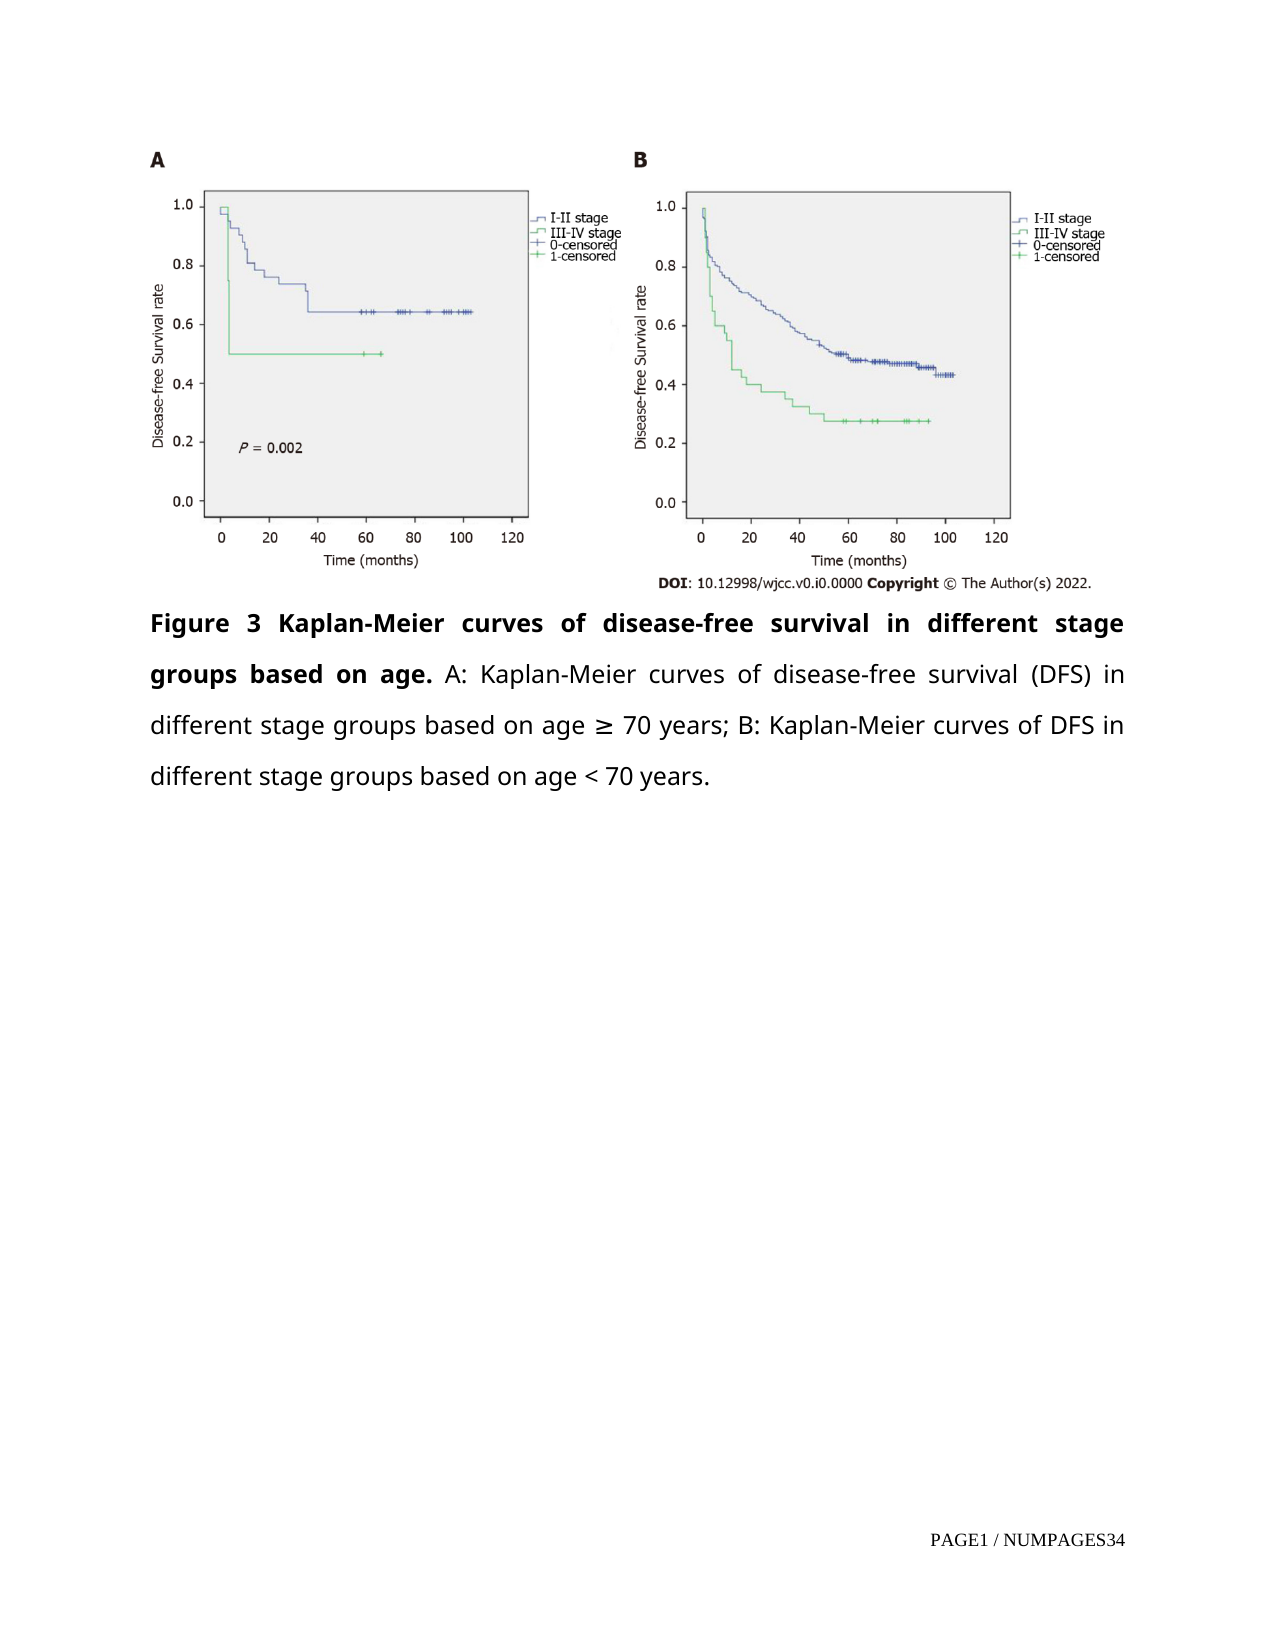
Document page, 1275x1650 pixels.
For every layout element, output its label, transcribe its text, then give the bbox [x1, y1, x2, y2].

picture [150, 150, 1106, 592]
text Figure 3 Kaplan-Meier curves of disease-free survival in different stage groups based on age. A: Kaplan-Meier curves of disease-free survival (DFS) in different stage groups based on age ≥ 70 years; B: Kaplan-Meier curves of DFS in different stage groups based on age < 70 years. [150, 606, 1125, 793]
